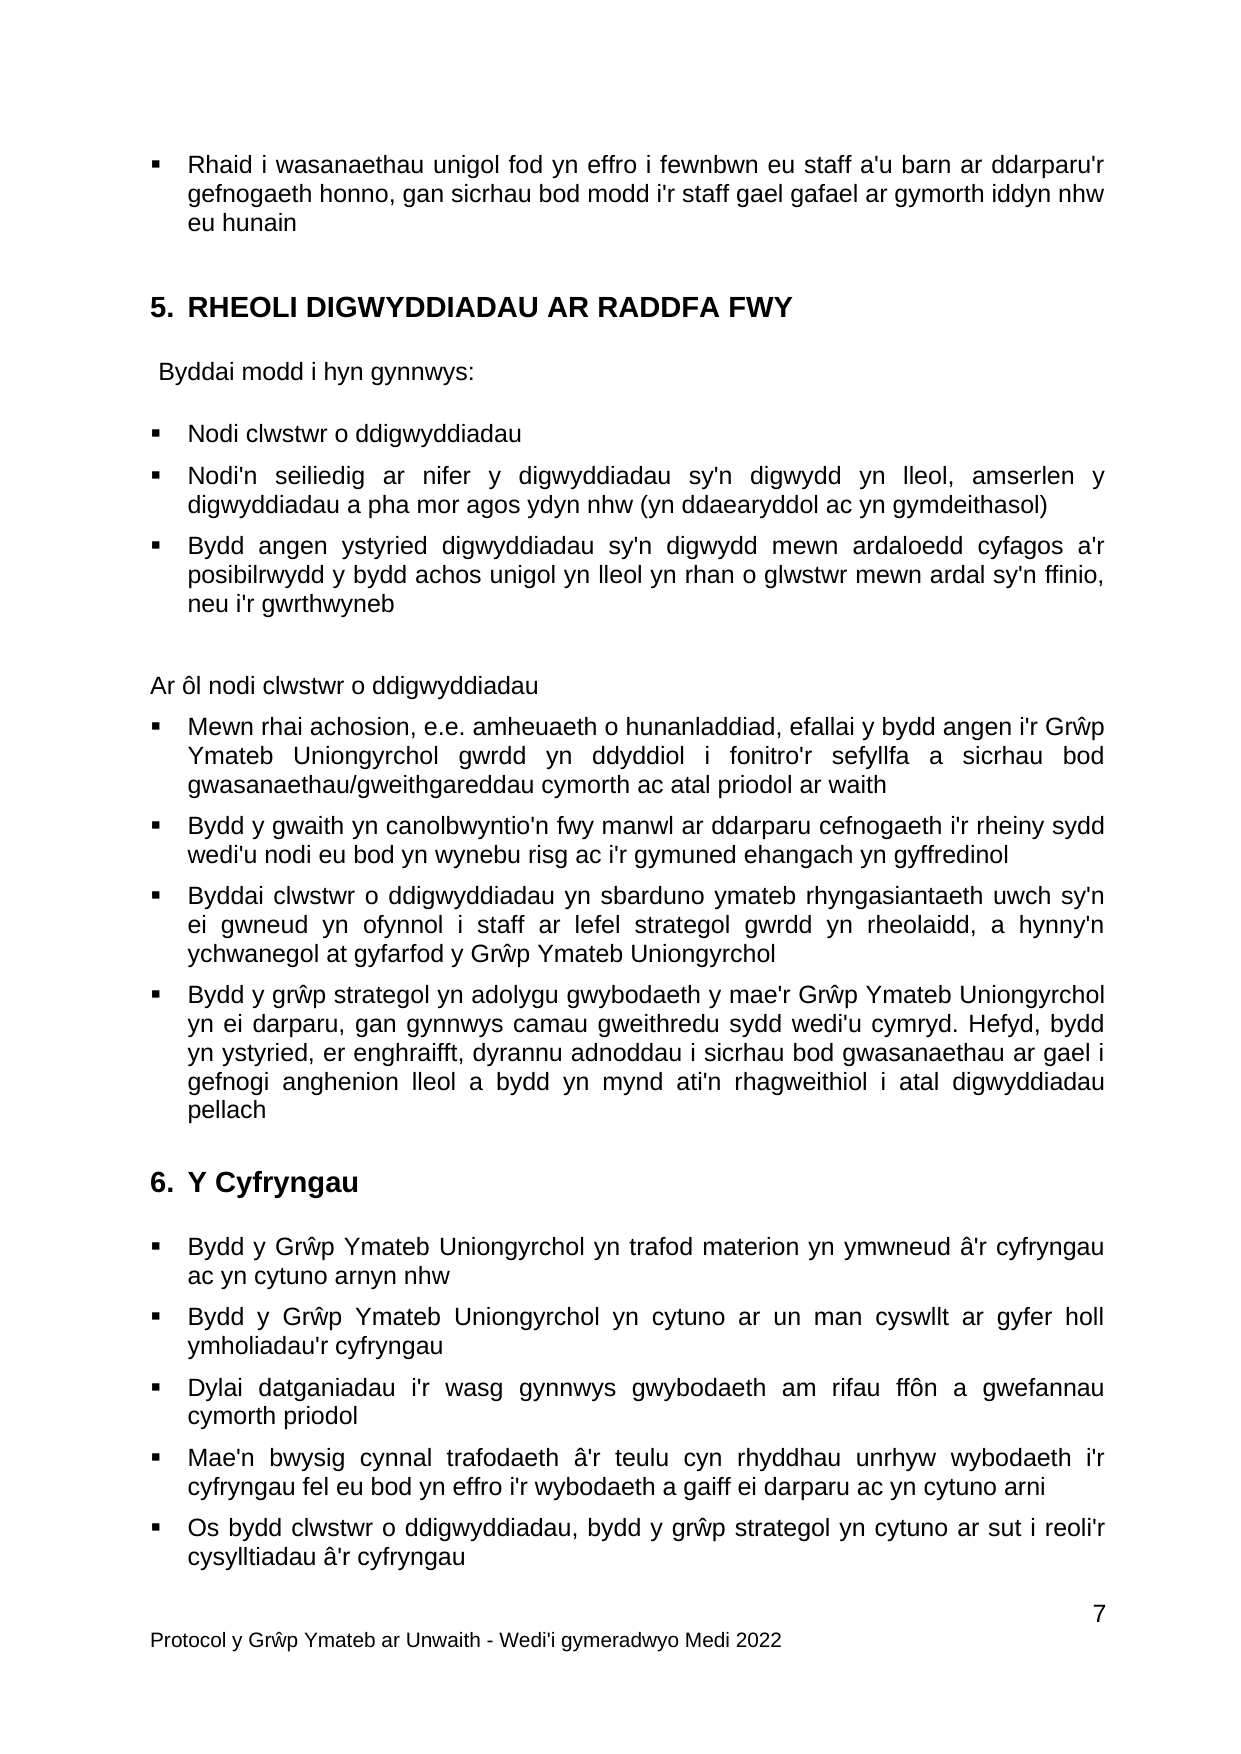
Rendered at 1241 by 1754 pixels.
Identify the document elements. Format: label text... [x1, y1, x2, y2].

list Os bydd clwstwr o ddigwyddiadau, bydd y grŵp strategol yn cytuno ar sut i reoli'r cysylltiadau â'r cyfryngau [150, 1513, 1106, 1570]
text Byddai modd i hyn gynnwys: [150, 357, 1106, 386]
list Nodi'n seiliedig ar nifer y digwyddiadau sy'n digwydd yn lleol, amserlen y digwyddiadau a pha mor agos ydyn nhw (yn ddaearyddol ac yn gymdeithasol) [150, 461, 1106, 518]
list Mewn rhai achosion, e.e. amheuaeth o hunanladdiad, efallai y bydd angen i'r Grŵp Ymateb Uniongyrchol gwrdd yn ddyddiol i fonitro'r sefyllfa a sicrhau bod gwasanaethau/gweithgareddau cymorth ac atal priodol ar waith [150, 712, 1106, 799]
list Byddai clwstwr o ddigwyddiadau yn sbarduno ymateb rhyngasiantaeth uwch sy'n ei gwneud yn ofynnol i staff ar lefel strategol gwrdd yn rheolaidd, a hynny'n ychwanegol at gyfarfod y Grŵp Ymateb Uniongyrchol [150, 881, 1106, 968]
list RHEOLI DIGWYDDIADAU AR RADDFA FWY [150, 290, 1106, 324]
list Rhaid i wasanaethau unigol fod yn effro i fewnbwn eu staff a'u barn ar ddarparu'r gefnogaeth honno, gan sicrhau bod modd i'r staff gael gafael ar gymorth iddyn nhw eu hunain [150, 150, 1106, 236]
list Bydd y Grŵp Ymateb Uniongyrchol yn cytuno ar un man cyswllt ar gyfer holl ymholiadau'r cyfryngau [150, 1302, 1106, 1360]
list Nodi clwstwr o ddigwyddiadau [150, 419, 1106, 448]
list Y Cyfryngau [150, 1165, 1106, 1199]
list Bydd y gwaith yn canolbwyntio'n fwy manwl ar ddarparu cefnogaeth i'r rheiny sydd wedi'u nodi eu bod yn wynebu risg ac i'r gymuned ehangach yn gyffredinol [150, 811, 1106, 869]
list Mae'n bwysig cynnal trafodaeth â'r teulu cyn rhyddhau unrhyw wybodaeth i'r cyfryngau fel eu bod yn effro i'r wybodaeth a gaiff ei darparu ac yn cytuno arni [150, 1443, 1106, 1500]
list Bydd y Grŵp Ymateb Uniongyrchol yn trafod materion yn ymwneud â'r cyfryngau ac yn cytuno arnyn nhw [150, 1232, 1106, 1290]
list Dylai datganiadau i'r wasg gynnwys gwybodaeth am rifau ffôn a gwefannau cymorth priodol [150, 1372, 1106, 1430]
list Bydd angen ystyried digwyddiadau sy'n digwydd mewn ardaloedd cyfagos a'r posibilrwydd y bydd achos unigol yn lleol yn rhan o glwstwr mewn ardal sy'n ffinio, neu i'r gwrthwyneb [150, 531, 1106, 617]
list Bydd y grŵp strategol yn adolygu gwybodaeth y mae'r Grŵp Ymateb Uniongyrchol yn ei darparu, gan gynnwys camau gweithredu sydd wedi'u cymryd. Hefyd, bydd yn ystyried, er enghraifft, dyrannu adnoddau i sicrhau bod gwasanaethau ar gael i gefnogi anghenion lleol a bydd yn mynd ati'n rhagweithiol i atal digwyddiadau pellach [150, 980, 1106, 1124]
text Ar ôl nodi clwstwr o ddigwyddiadau [150, 671, 1106, 700]
